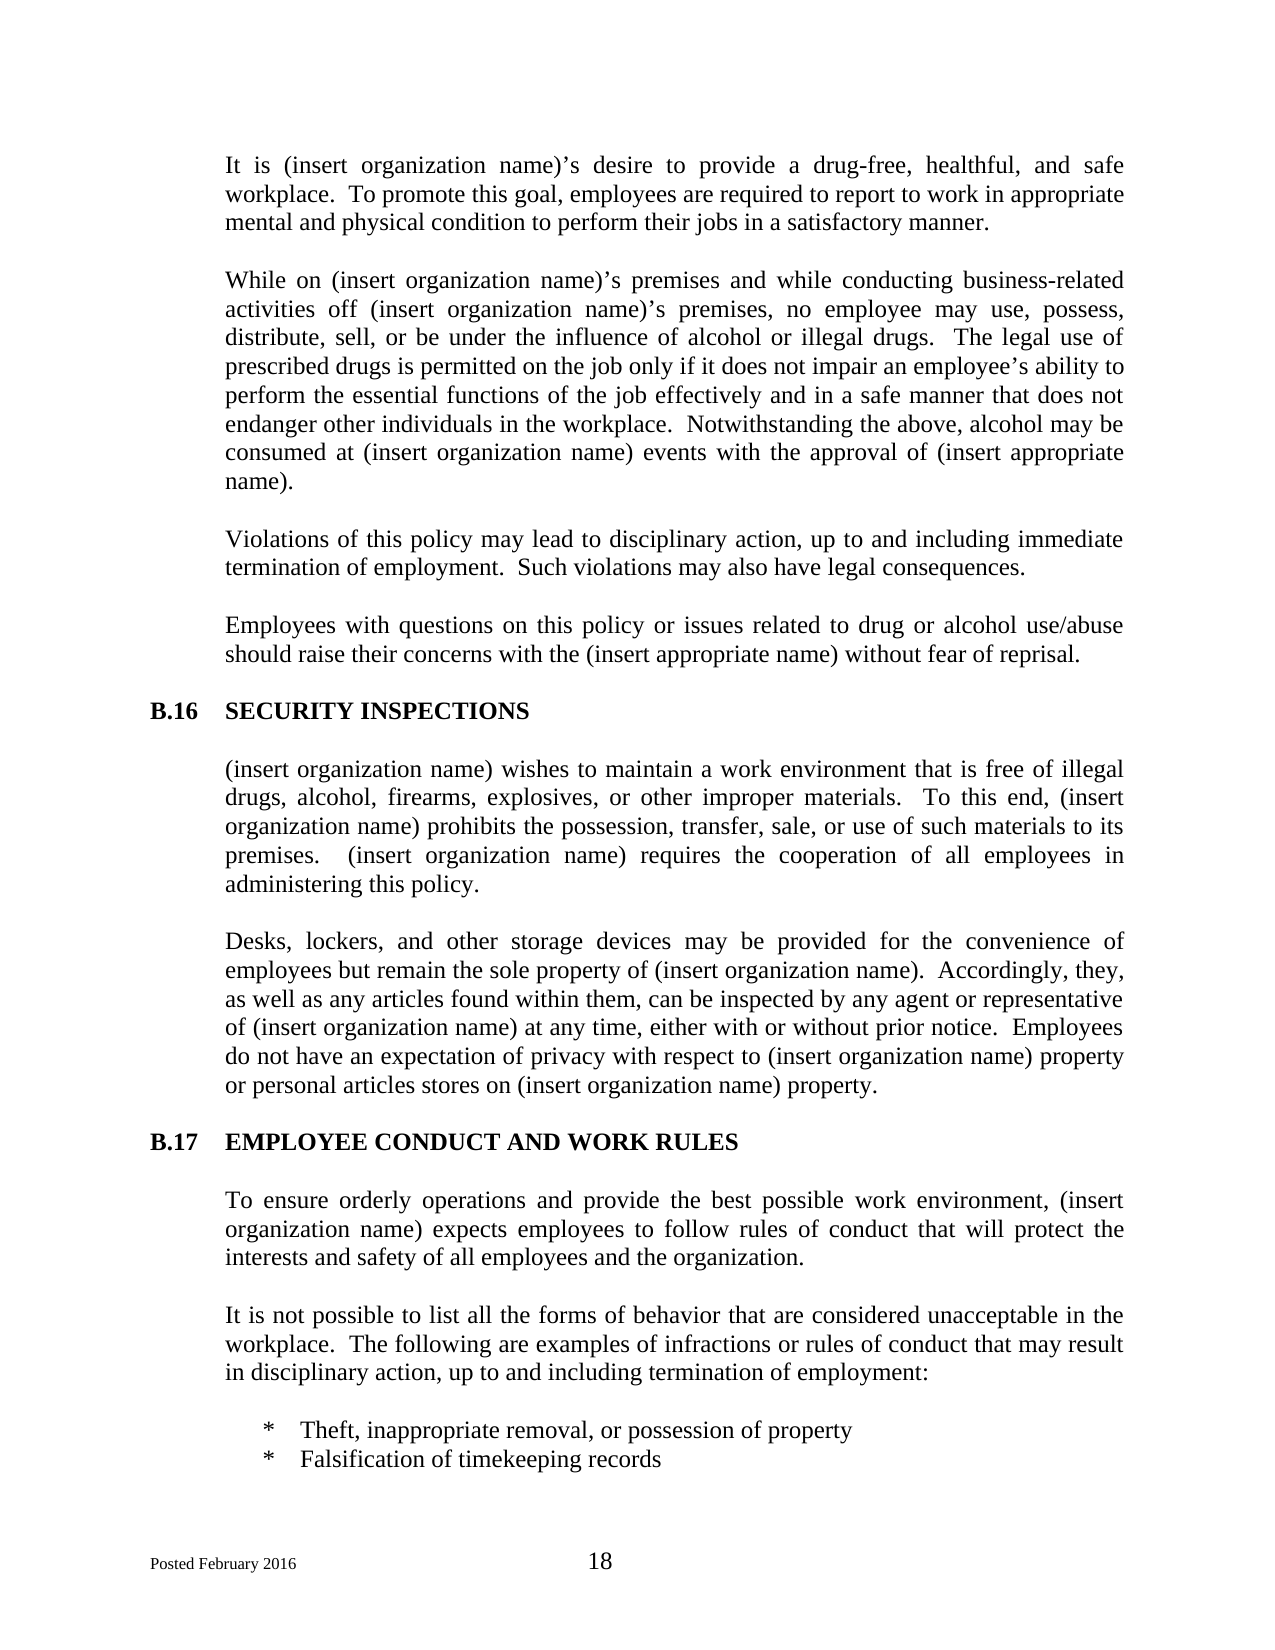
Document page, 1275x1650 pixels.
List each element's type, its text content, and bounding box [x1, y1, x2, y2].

text Desks, lockers, and other storage devices may be provided for the convenience of employees but remain the sole property of (insert organization name). Accordingly, they, as well as any articles found within them, can be inspected by any agent or representative of (insert organization name) at any time, either with or without prior notice. Employees do not have an expectation of privacy with respect to (insert organization name) property or personal articles stores on (insert organization name) property. [150, 926, 1125, 1099]
text It is (insert organization name)’s desire to provide a drug-free, healthful, and safe workplace. To promote this goal, employees are required to report to work in appropriate mental and physical condition to perform their jobs in a satisfactory manner. [150, 150, 1125, 236]
text To ensure orderly operations and provide the best possible work environment, (insert organization name) expects employees to follow rules of conduct that will protect the interests and safety of all employees and the organization. [150, 1185, 1125, 1271]
text (insert organization name) wishes to maintain a work environment that is free of illegal drugs, alcohol, firearms, explosives, or other improper materials. To this end, (insert organization name) prohibits the possession, transfer, sale, or use of such materials to its premises. (insert organization name) requires the cooperation of all employees in administering this policy. [150, 754, 1125, 897]
text * Theft, inappropriate removal, or possession of property [262, 1415, 1125, 1444]
text B.16 SECURITY INSPECTIONS [150, 696, 1125, 725]
text B.17 EMPLOYEE CONDUCT AND WORK RULES [150, 1127, 1125, 1156]
text Violations of this policy may lead to disciplinary action, up to and including immediate termination of employment. Such violations may also have legal consequences. [150, 524, 1125, 581]
text Employees with questions on this policy or issues related to drug or alcohol use/abuse should raise their concerns with the (insert appropriate name) without fear of reprisal. [150, 610, 1125, 667]
text * Falsification of timekeeping records [262, 1444, 1125, 1472]
text While on (insert organization name)’s premises and while conducting business-related activities off (insert organization name)’s premises, no employee may use, possess, distribute, sell, or be under the influence of alcohol or illegal drugs. The legal use of prescribed drugs is permitted on the job only if it does not impair an employee’s ability to perform the essential functions of the job effectively and in a safe manner that does not endanger other individuals in the workplace. Notwithstanding the above, alcohol may be consumed at (insert organization name) events with the approval of (insert appropriate name). [150, 265, 1125, 495]
text It is not possible to list all the forms of behavior that are considered unacceptable in the workplace. The following are examples of infractions or rules of conduct that may result in disciplinary action, up to and including termination of employment: [150, 1300, 1125, 1386]
